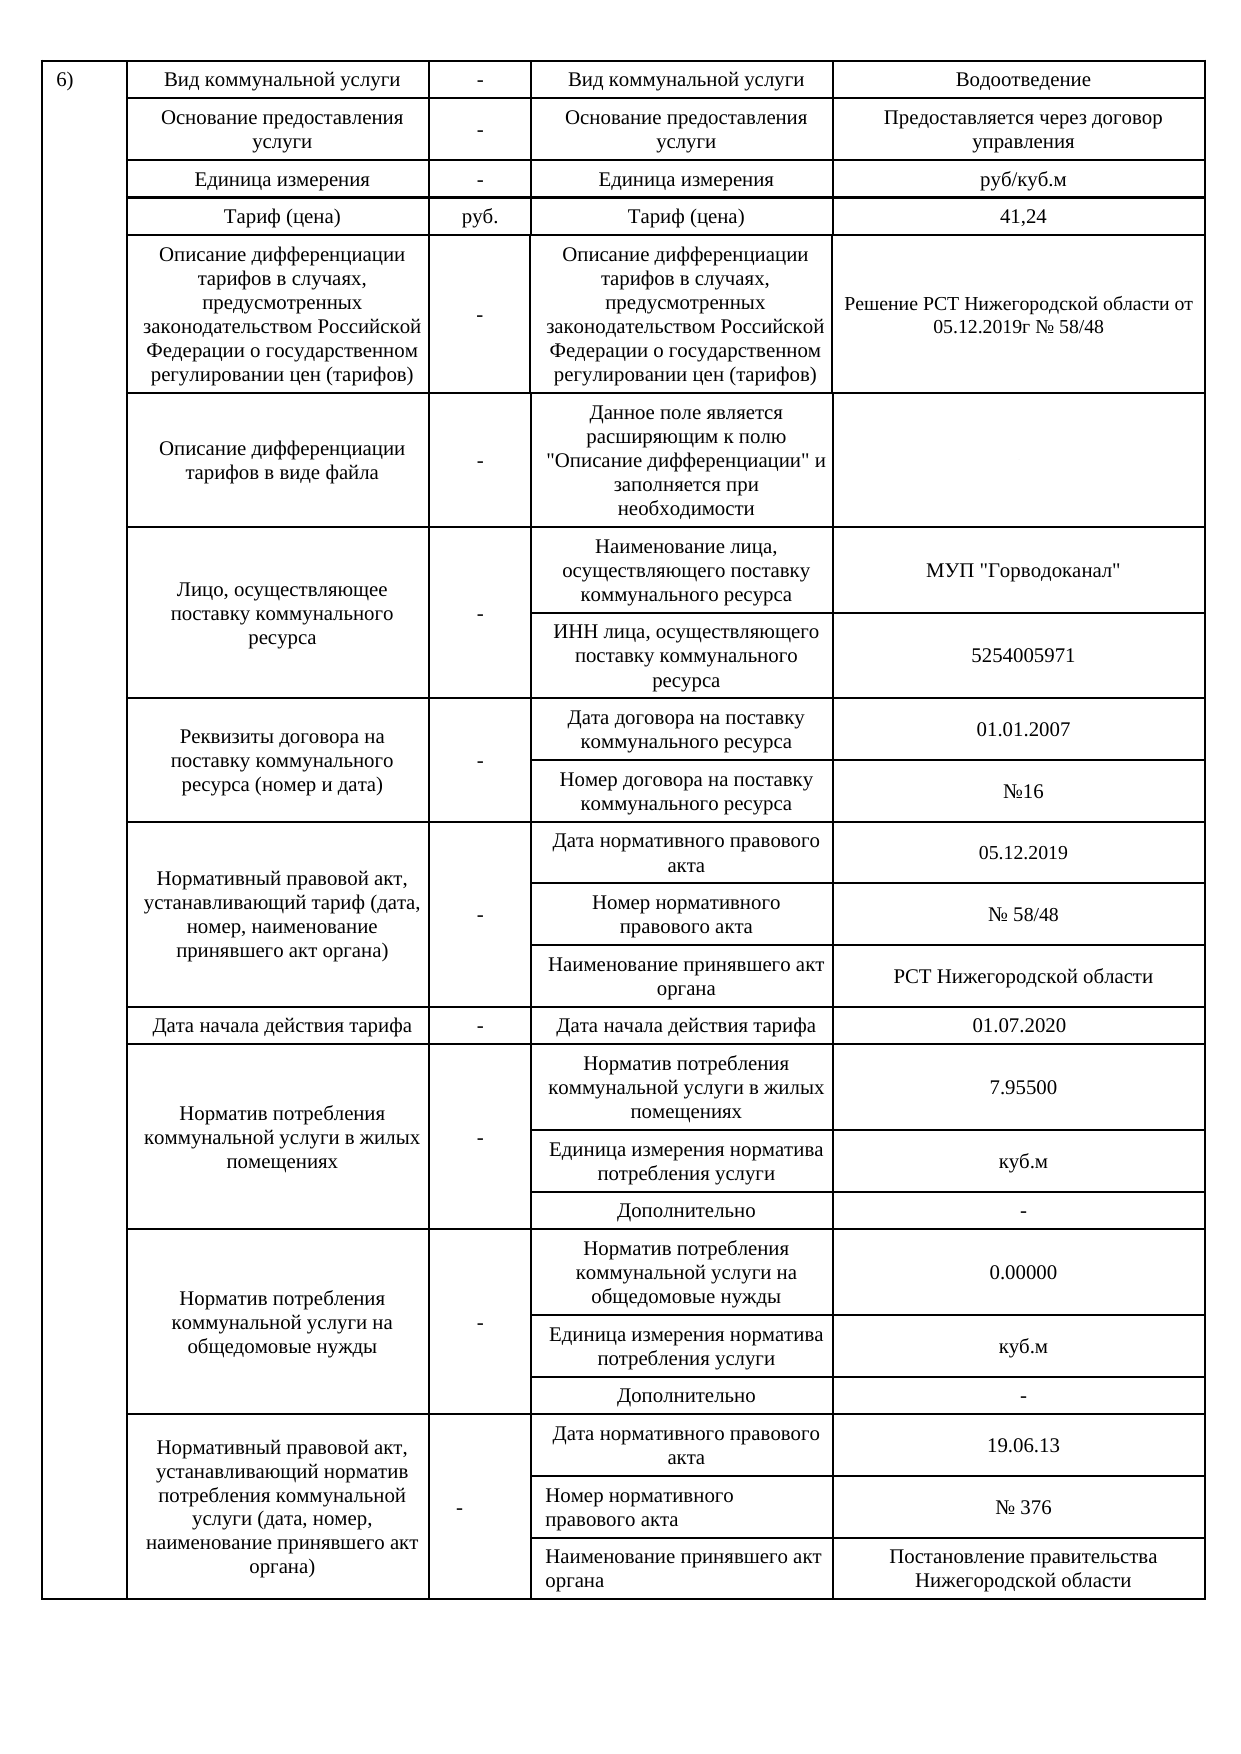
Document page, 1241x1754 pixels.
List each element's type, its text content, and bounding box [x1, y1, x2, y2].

table_cell Постановление правительства Нижегородской области [834, 1539, 1204, 1598]
table_cell куб.м [834, 1131, 1204, 1191]
table_cell Норматив потребления коммунальной услуги в жилых помещениях [532, 1045, 832, 1129]
table_cell 01.07.2020 [834, 1008, 1204, 1043]
table_cell Номер нормативного правового акта [532, 884, 832, 944]
table_cell - [430, 1045, 530, 1228]
table_cell Дата начала действия тарифа [128, 1008, 428, 1043]
table_cell Номер нормативного правового акта [532, 1477, 832, 1537]
table_cell № 58/48 [834, 884, 1204, 944]
table_cell - [430, 1008, 530, 1043]
table_cell - [430, 394, 530, 526]
table_cell Основание предоставления услуги [128, 99, 428, 159]
table_cell Дата начала действия тарифа [532, 1008, 832, 1043]
table_cell 19.06.13 [834, 1415, 1204, 1475]
table_cell Дополнительно [532, 1193, 832, 1228]
table_cell 05.12.2019 [834, 823, 1204, 882]
table_cell Нормативный правовой акт, устанавливающий тариф (дата, номер, наименование принявшего акт органа) [128, 823, 428, 1006]
table_header Водоотведение [834, 62, 1204, 97]
table_cell Дополнительно [532, 1378, 832, 1413]
table_cell Единица измерения норматива потребления услуги [532, 1316, 832, 1376]
table_cell Описание дифференциации тарифов в случаях, предусмотренных законодательством Российской Федерации о государственном регулировании цен (тарифов) [128, 236, 428, 392]
table_cell Дата договора на поставку коммунального ресурса [532, 699, 832, 759]
table_cell ИНН лица, осуществляющего поставку коммунального ресурса [532, 614, 832, 697]
table_header Вид коммунальной услуги [532, 62, 832, 97]
table_cell 41,24 [834, 199, 1204, 234]
table_cell Норматив потребления коммунальной услуги на общедомовые нужды [532, 1230, 832, 1314]
table_cell 5254005971 [834, 614, 1204, 697]
table_cell Тариф (цена) [532, 199, 832, 234]
table_cell №16 [834, 761, 1204, 821]
table_cell Лицо, осуществляющее поставку коммунального ресурса [128, 528, 428, 697]
table_cell - [430, 161, 530, 196]
table_cell - [430, 528, 530, 697]
table_cell 01.01.2007 [834, 699, 1204, 759]
table_cell -- [834, 394, 1204, 526]
table_cell - [834, 1378, 1204, 1413]
table_cell Дата нормативного правового акта [532, 1415, 832, 1475]
table_cell Единица измерения [128, 161, 428, 196]
table_cell - [430, 699, 530, 821]
table_cell Описание дифференциации тарифов в случаях, предусмотренных законодательством Российской Федерации о государственном регулировании цен (тарифов) [531, 236, 831, 392]
table_cell РСТ Нижегородской области [834, 946, 1204, 1006]
table_cell Норматив потребления коммунальной услуги на общедомовые нужды [128, 1230, 428, 1413]
table_cell - [430, 236, 529, 392]
table_cell МУП "Горводоканал" [834, 528, 1204, 612]
table_cell - [430, 1230, 530, 1413]
table_cell Основание предоставления услуги [532, 99, 832, 159]
table_cell Решение РСТ Нижегородской области от 05.12.2019г № 58/48 [833, 236, 1204, 392]
table_cell 0.00000 [834, 1230, 1204, 1314]
table_cell 7.95500 [834, 1045, 1204, 1129]
table_cell Данное поле является расширяющим к полю "Описание дифференциации" и заполняется при необходимости [532, 394, 832, 526]
table_cell Единица измерения норматива потребления услуги [532, 1131, 832, 1191]
table_cell Тариф (цена) [128, 199, 428, 234]
table_cell - [430, 823, 530, 1006]
table_cell № 376 [834, 1477, 1204, 1537]
table_cell Наименование принявшего акт органа [532, 1539, 832, 1598]
table_cell - [430, 1415, 530, 1598]
table_cell Наименование принявшего акт органа [532, 946, 832, 1006]
table_cell - [430, 99, 530, 159]
table_cell - [834, 1193, 1204, 1228]
table_cell Реквизиты договора на поставку коммунального ресурса (номер и дата) [128, 699, 428, 821]
table_cell Дата нормативного правового акта [532, 823, 832, 882]
table_header - [430, 62, 530, 97]
table_cell Описание дифференциации тарифов в виде файла [128, 394, 428, 526]
table_header Вид коммунальной услуги [128, 62, 428, 97]
table_header 6) [43, 62, 126, 1598]
table_cell Предоставляется через договор управления [834, 99, 1204, 159]
table_cell Наименование лица, осуществляющего поставку коммунального ресурса [532, 528, 832, 612]
table_cell руб/куб.м [834, 161, 1204, 196]
table_cell Нормативный правовой акт, устанавливающий норматив потребления коммунальной услуги (дата, номер, наименование принявшего акт органа) [128, 1415, 428, 1598]
table_cell Единица измерения [532, 161, 832, 196]
table_cell руб. [430, 199, 530, 234]
table_cell Номер договора на поставку коммунального ресурса [532, 761, 832, 821]
table_cell куб.м [834, 1316, 1204, 1376]
table_cell Норматив потребления коммунальной услуги в жилых помещениях [128, 1045, 428, 1228]
